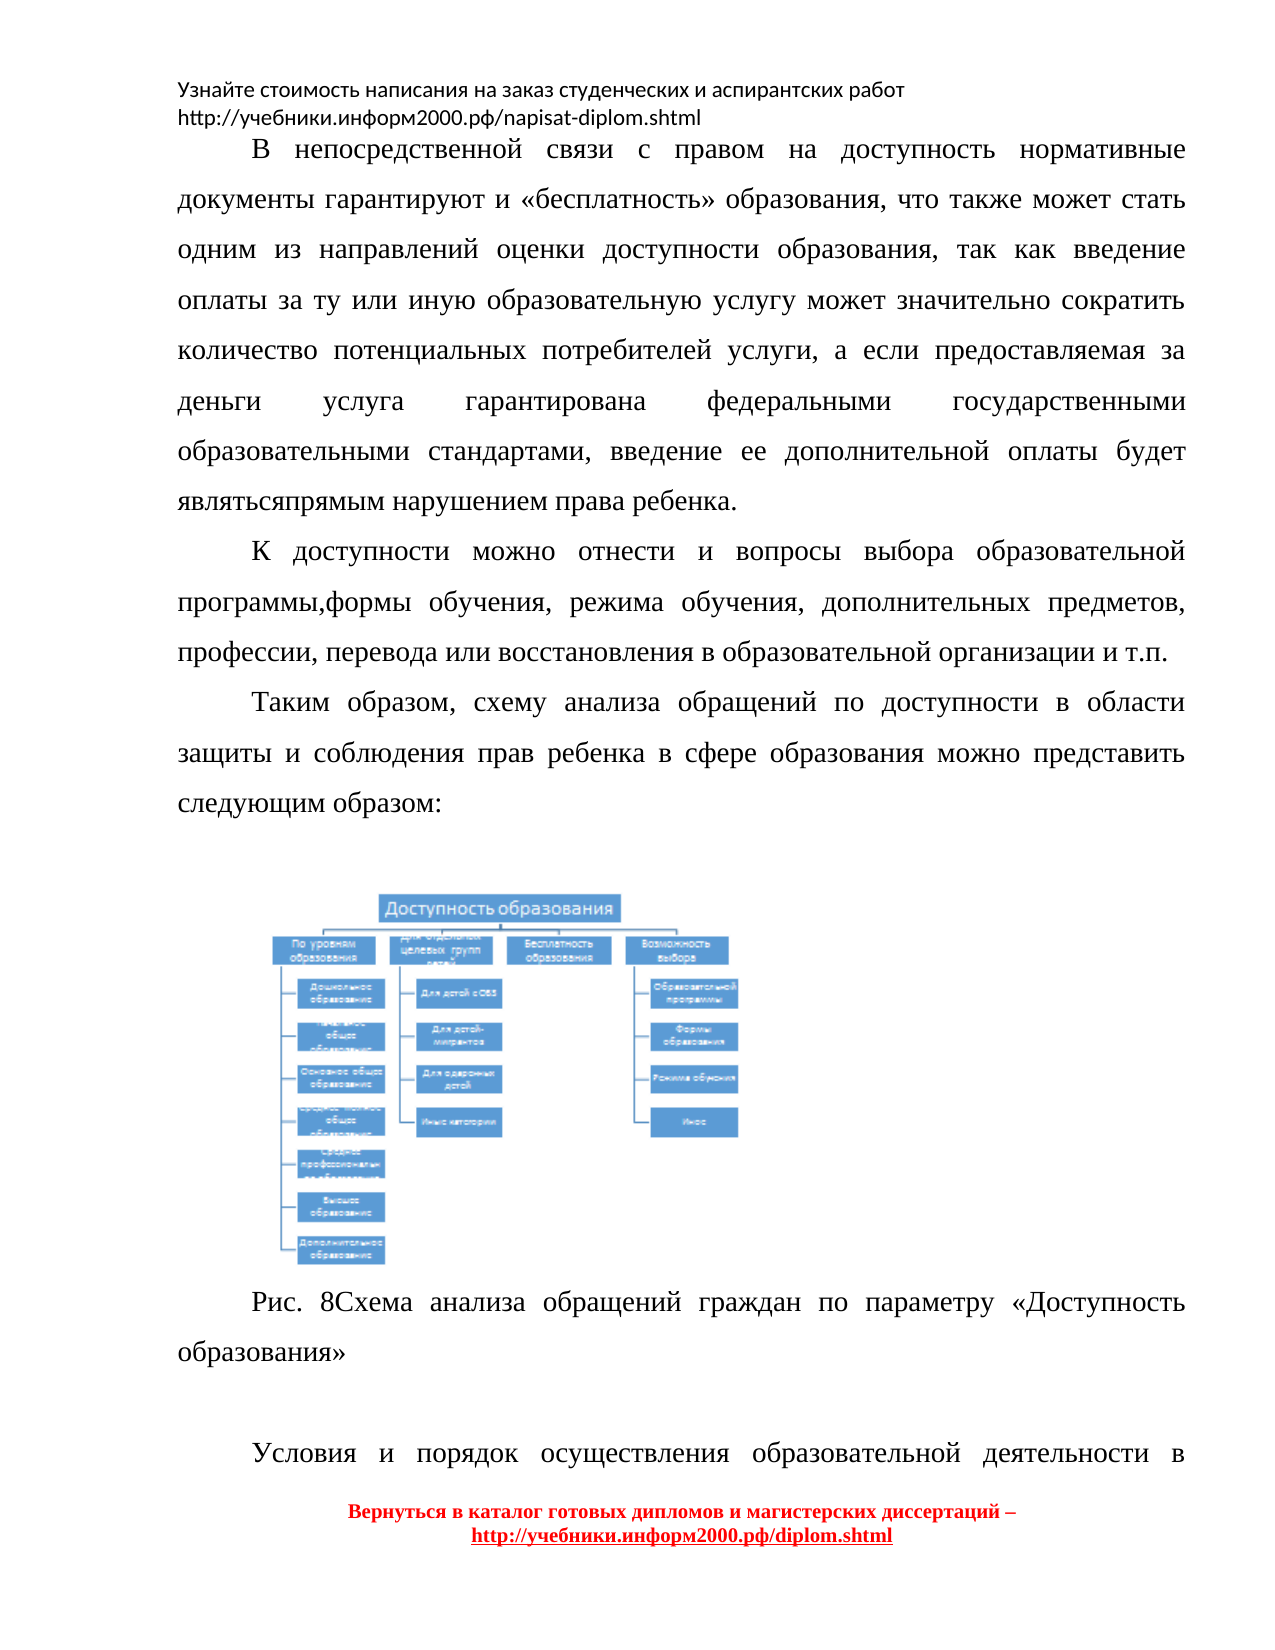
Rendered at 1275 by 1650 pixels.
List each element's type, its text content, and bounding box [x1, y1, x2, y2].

text В непосредственной связи с правом на доступность нормативные документы гарантируют и «бесплатность» образования, что также может стать одним из направлений оценки доступности образования, так как введение оплаты за ту или иную образовательную услугу может значительно сократить количество потенциальных потребителей услуги, а если предоставляемая за деньги услуга гарантирована федеральными государственными образовательными стандартами, введение ее дополнительной оплаты будет являтьсяпрямым нарушением права ребенка. [177, 131, 1186, 517]
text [177, 1435, 1186, 1468]
text Рис. 8Схема анализа обращений граждан по параметру «Доступность образования» [177, 1284, 1186, 1368]
picture [251, 885, 740, 1271]
text К доступности можно отнести и вопросы выбора образовательной программы,формы обучения, режима обучения, дополнительных предметов, профессии, перевода или восстановления в образовательной организации и т.п. [177, 533, 1186, 668]
text Таким образом, схему анализа обращений по доступности в области защиты и соблюдения прав ребенка в сфере образования можно представить следующим образом: [177, 684, 1186, 819]
